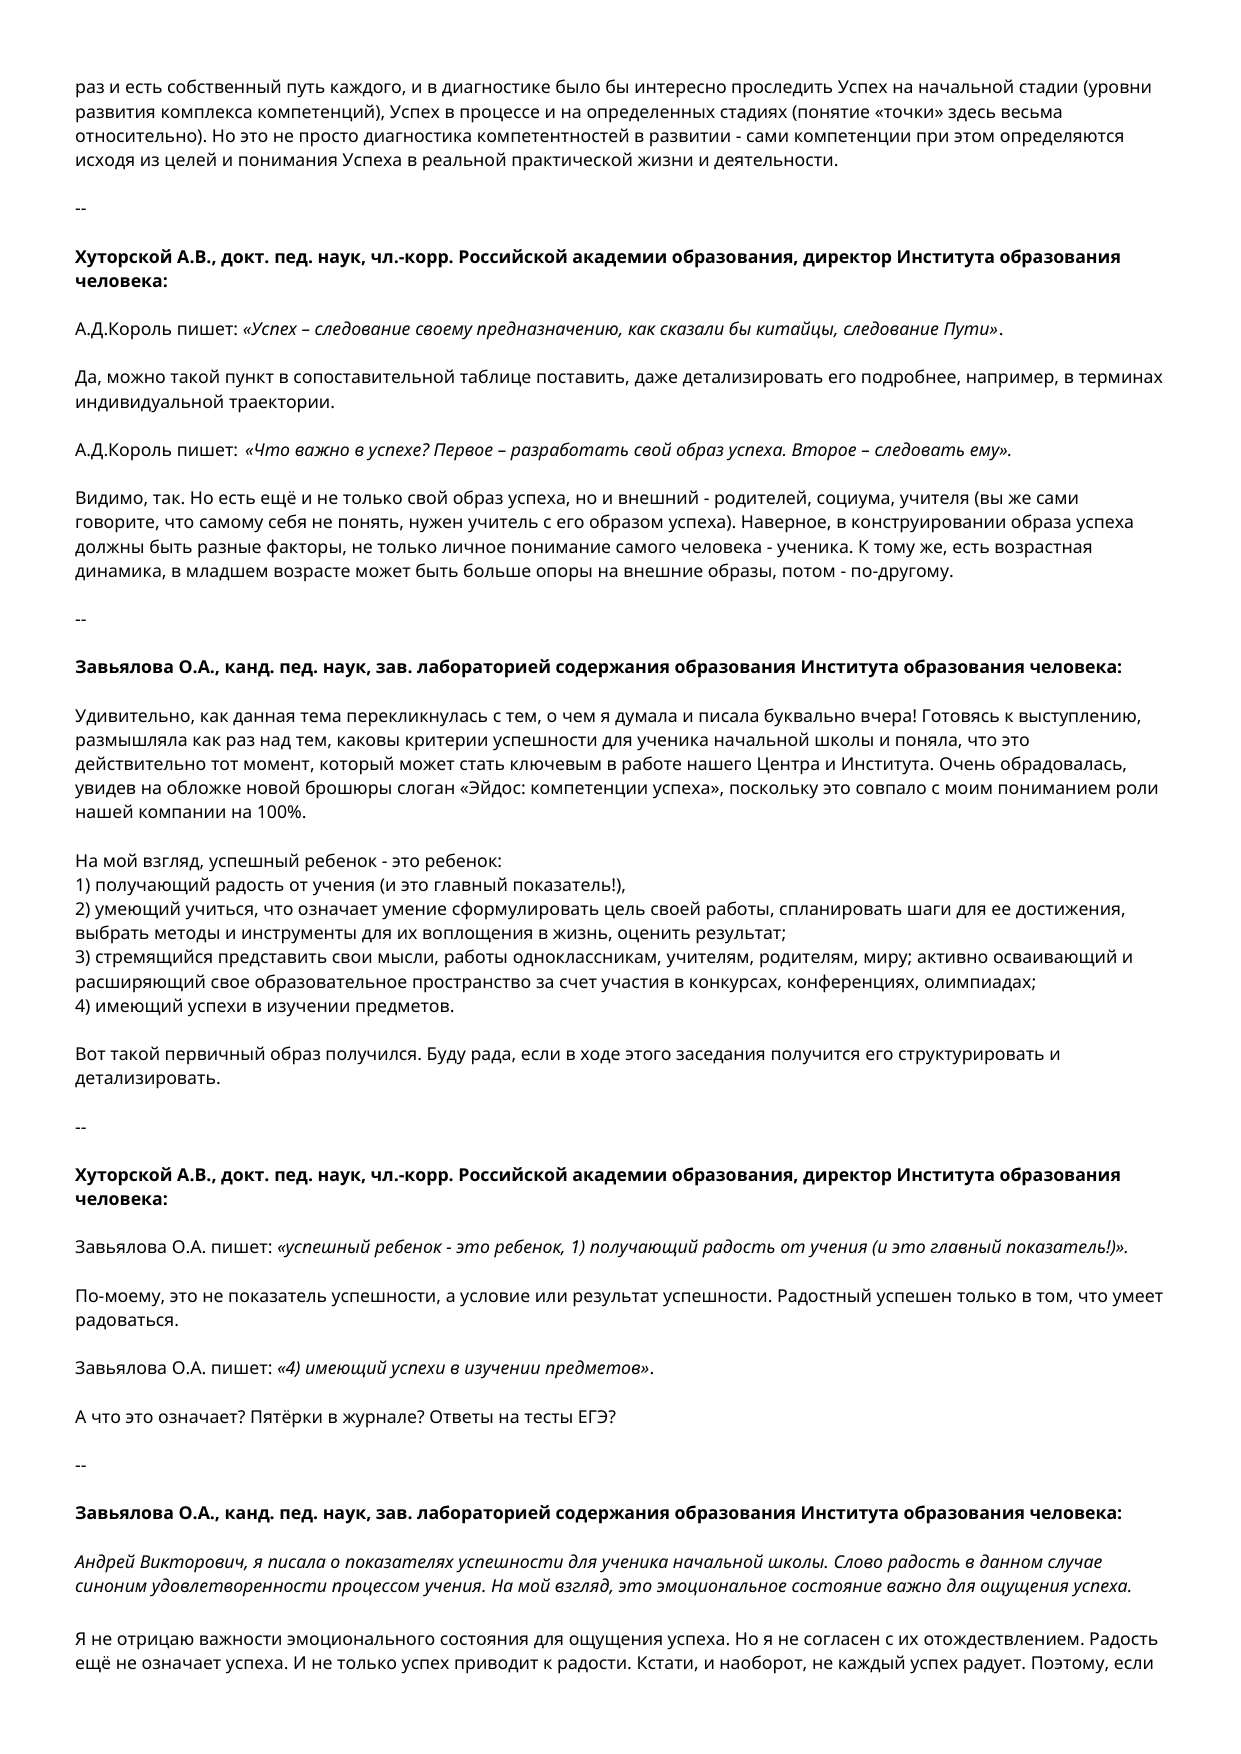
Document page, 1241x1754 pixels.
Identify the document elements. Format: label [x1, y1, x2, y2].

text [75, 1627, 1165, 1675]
text [75, 75, 1165, 1597]
